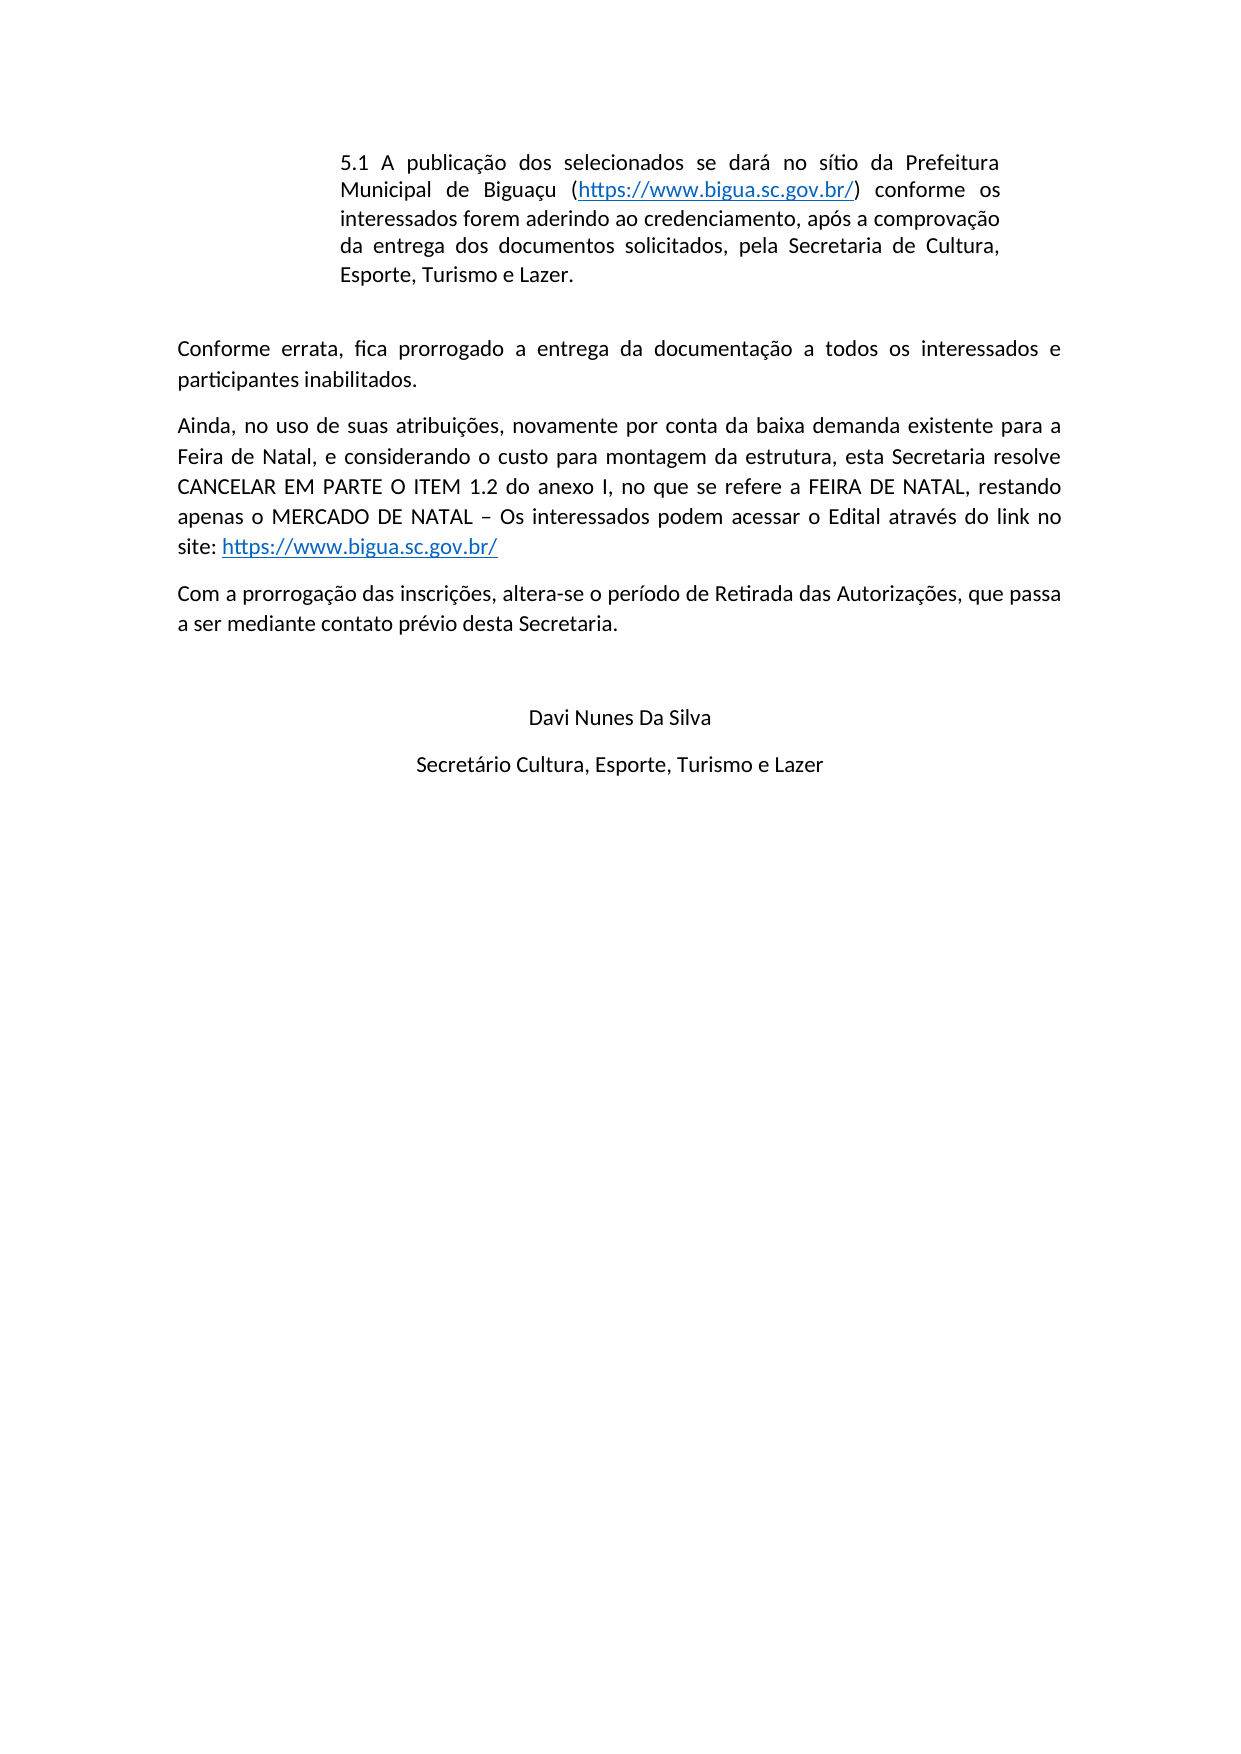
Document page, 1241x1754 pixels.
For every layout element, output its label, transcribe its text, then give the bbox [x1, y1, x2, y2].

text Davi Nunes Da Silva [177, 703, 1063, 731]
text Secretário Cultura, Esporte, Turismo e Lazer [177, 750, 1063, 778]
text Conforme errata, fica prorrogado a entrega da documentação a todos os interessados e participantes inabilitados. [177, 334, 1063, 393]
list 5.1 A publicação dos selecionados se dará no sítio da Prefeitura Municipal de Biguaçu (https://www.bigua.sc.gov.br/) conforme os interessados forem aderindo ao credenciamento, após a comprovação da entrega dos documentos solicitados, pela Secretaria de Cultura, Esporte, Turismo e Lazer. [340, 148, 1001, 288]
text Com a prorrogação das inscrições, altera-se o período de Retirada das Autorizações, que passa a ser mediante contato prévio desta Secretaria. [177, 579, 1063, 638]
text Ainda, no uso de suas atribuições, novamente por conta da baixa demanda existente para a Feira de Natal, e considerando o custo para montagem da estrutura, esta Secretaria resolve CANCELAR EM PARTE O ITEM 1.2 do anexo I, no que se refere a FEIRA DE NATAL, restando apenas o MERCADO DE NATAL – Os interessados podem acessar o Edital através do link no site: https://www.bigua.sc.gov.br/ [177, 412, 1063, 561]
